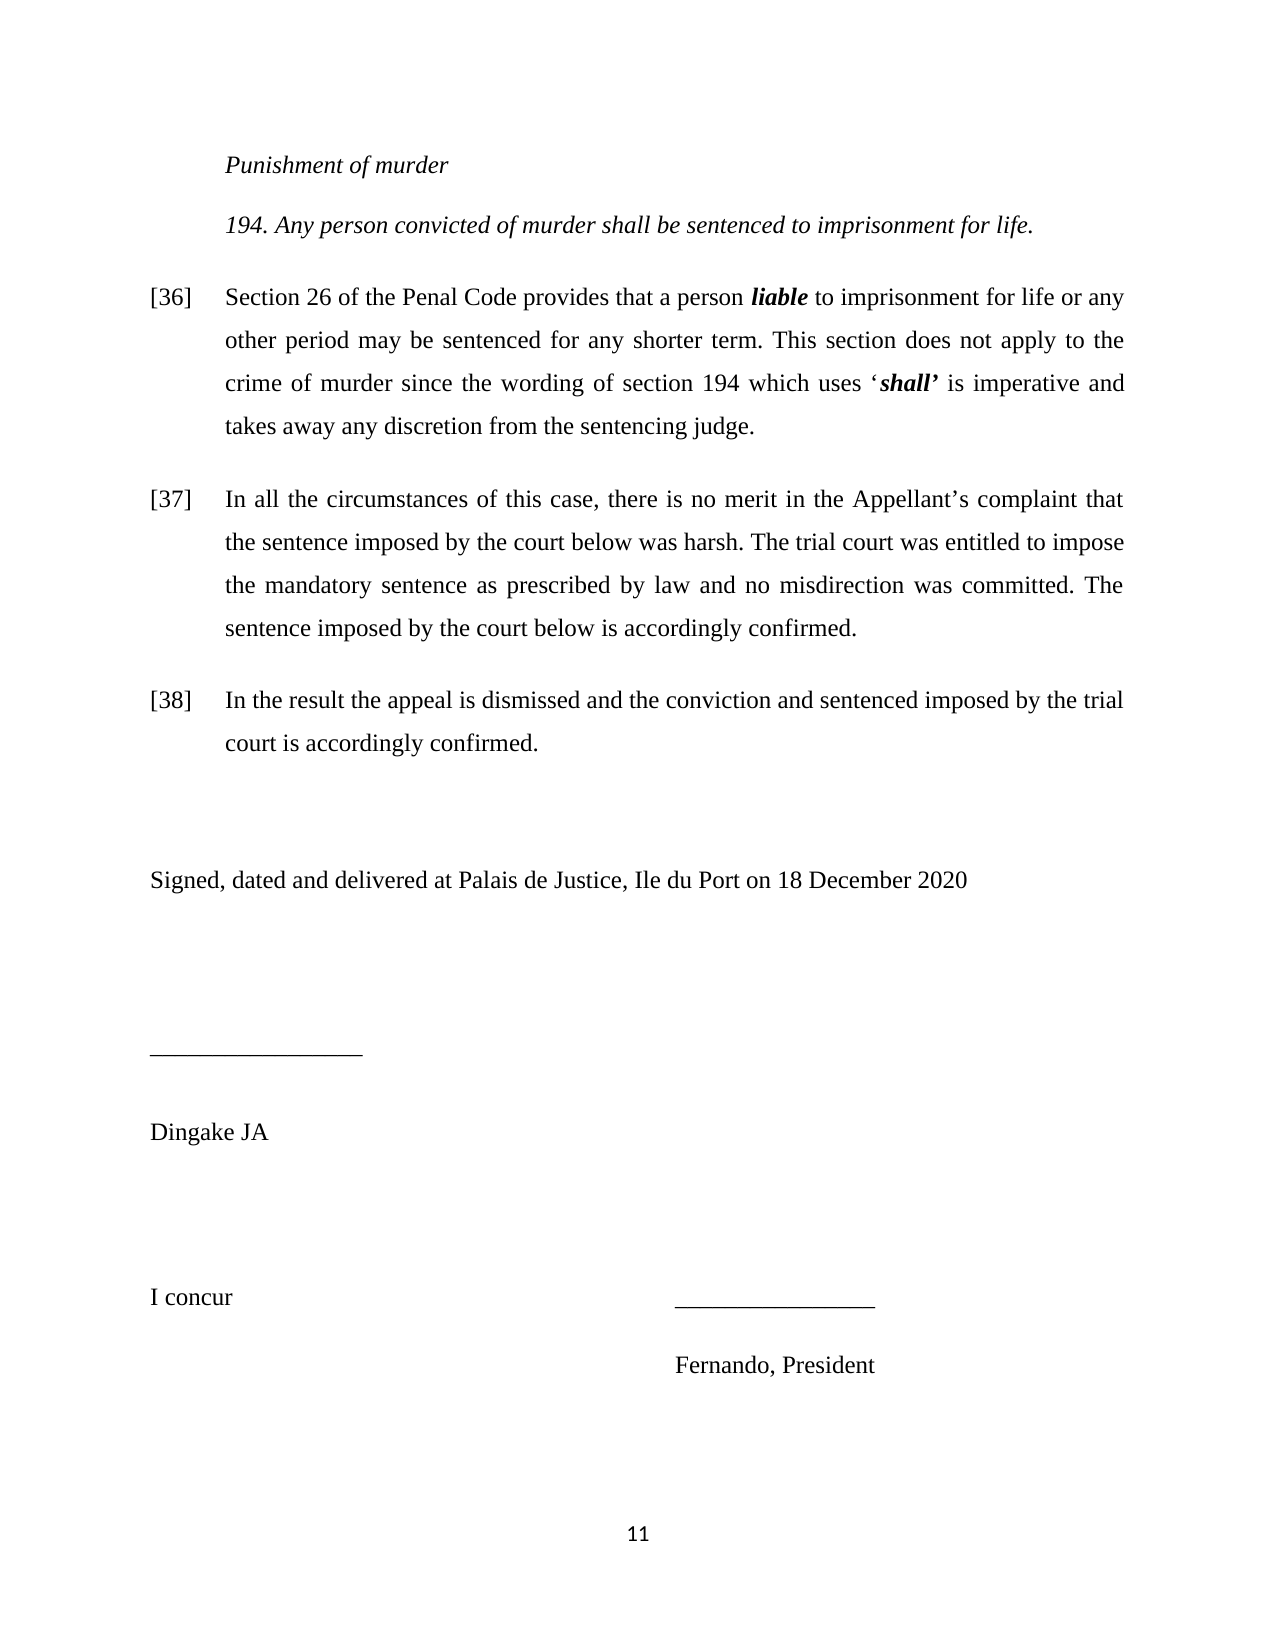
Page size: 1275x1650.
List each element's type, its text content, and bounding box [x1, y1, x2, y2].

text Dingake JA [150, 1117, 1125, 1145]
list _________________ [150, 1031, 1125, 1059]
text [37] In all the circumstances of this case, there is no merit in the Appellant’s complaint that the sentence imposed by the court below was harsh. The trial court was entitled to impose the mandatory sentence as prescribed by law and no misdirection was committed. The sentence imposed by the court below is accordingly confirmed. [150, 484, 1125, 642]
text Punishment of murder [150, 150, 1125, 179]
text [36] Section 26 of the Penal Code provides that a person liable to imprisonment for life or any other period may be sentenced for any shorter term. This section does not apply to the crime of murder since the wording of section 194 which uses ‘shall’ is imperative and takes away any discretion from the sentencing judge. [150, 282, 1125, 440]
list I concur ________________ [150, 1282, 1125, 1310]
text Signed, dated and delivered at Palais de Justice, Ile du Port on 18 December 2020 [150, 866, 1125, 894]
text 194. Any person convicted of murder shall be sentenced to imprisonment for life. [150, 210, 1125, 238]
list Fernando, President [150, 1350, 1125, 1378]
text [38] In the result the appeal is dismissed and the conviction and sentenced imposed by the trial court is accordingly confirmed. [150, 685, 1125, 757]
